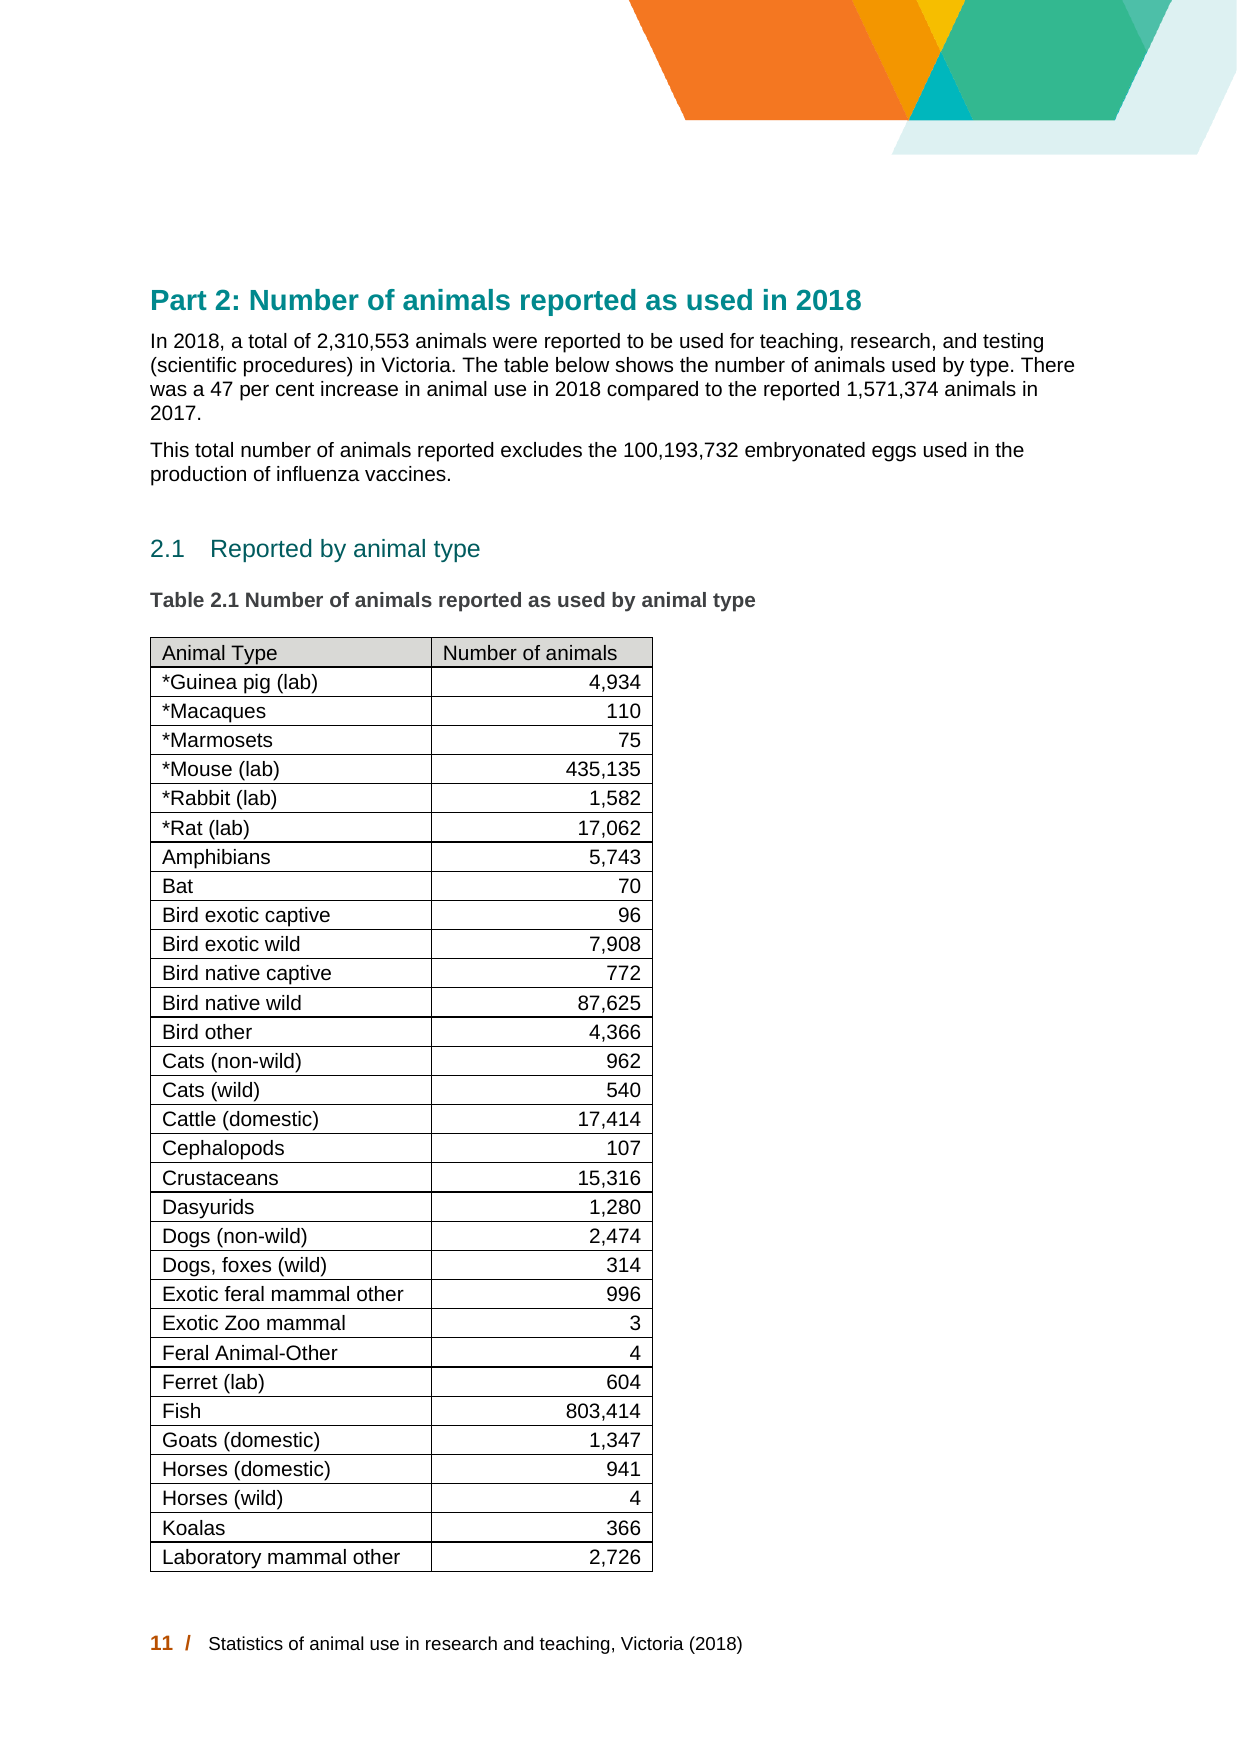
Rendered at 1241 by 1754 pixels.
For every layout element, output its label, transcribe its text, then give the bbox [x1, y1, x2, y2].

table_cell 435,135 [432, 755, 652, 783]
table_cell Cephalopods [151, 1134, 431, 1162]
table_cell 2,726 [432, 1543, 652, 1571]
table_cell 540 [432, 1076, 652, 1104]
table_cell 772 [432, 959, 652, 987]
table_cell Bird other [151, 1018, 431, 1046]
table_cell 17,414 [432, 1105, 652, 1133]
table_cell 803,414 [432, 1397, 652, 1425]
picture [0, 0, 1237, 1754]
table_cell 107 [432, 1134, 652, 1162]
table_cell 4 [432, 1484, 652, 1512]
table_cell *Marmosets [151, 726, 431, 754]
table_cell Amphibians [151, 843, 431, 871]
table_cell 5,743 [432, 843, 652, 871]
text Table 2.1 Number of animals reported as used by animal type [150, 588, 1090, 612]
table_cell Goats (domestic) [151, 1426, 431, 1454]
table_cell Fish [151, 1397, 431, 1425]
table_cell Horses (domestic) [151, 1455, 431, 1483]
table_header Number of animals [432, 638, 652, 666]
table_cell *Macaques [151, 697, 431, 725]
table_cell 110 [432, 697, 652, 725]
table_cell Koalas [151, 1513, 431, 1541]
table_cell 366 [432, 1513, 652, 1541]
table_cell 1,347 [432, 1426, 652, 1454]
table_cell 314 [432, 1251, 652, 1279]
table_cell 4,366 [432, 1018, 652, 1046]
table_cell Bird native captive [151, 959, 431, 987]
table_cell 87,625 [432, 988, 652, 1016]
table_cell Dasyurids [151, 1193, 431, 1221]
table_cell 962 [432, 1047, 652, 1075]
table_cell 604 [432, 1368, 652, 1396]
table_cell *Rabbit (lab) [151, 784, 431, 812]
table_cell *Guinea pig (lab) [151, 668, 431, 696]
table_cell Bird exotic wild [151, 930, 431, 958]
table_cell Ferret (lab) [151, 1368, 431, 1396]
table_cell *Rat (lab) [151, 813, 431, 841]
table_cell 941 [432, 1455, 652, 1483]
text This total number of animals reported excludes the 100,193,732 embryonated eggs used in the production of influenza vaccines. [150, 438, 1090, 486]
table_cell Dogs (non-wild) [151, 1222, 431, 1250]
table_cell 17,062 [432, 813, 652, 841]
table_cell 15,316 [432, 1163, 652, 1191]
table_cell 3 [432, 1309, 652, 1337]
table_cell 1,280 [432, 1193, 652, 1221]
table_cell Horses (wild) [151, 1484, 431, 1512]
table_cell 7,908 [432, 930, 652, 958]
table_cell 70 [432, 872, 652, 900]
table_cell Cattle (domestic) [151, 1105, 431, 1133]
subtitle Part 2: Number of animals reported as used in 2018 [150, 283, 1090, 317]
table_cell Bird native wild [151, 988, 431, 1016]
table_cell 4 [432, 1338, 652, 1366]
table_cell Dogs, foxes (wild) [151, 1251, 431, 1279]
table_cell Cats (non-wild) [151, 1047, 431, 1075]
text In 2018, a total of 2,310,553 animals were reported to be used for teaching, research, and testing (scientific procedures) in Victoria. The table below shows the number of animals used by type. There was a 47 per cent increase in animal use in 2018 compared to the reported 1,571,374 animals in 2017. [150, 329, 1090, 425]
table_cell Bat [151, 872, 431, 900]
table_cell 996 [432, 1280, 652, 1308]
table_cell 4,934 [432, 668, 652, 696]
table_cell Crustaceans [151, 1163, 431, 1191]
table_cell Exotic Zoo mammal [151, 1309, 431, 1337]
table_cell 2,474 [432, 1222, 652, 1250]
table_cell *Mouse (lab) [151, 755, 431, 783]
table_cell Feral Animal-Other [151, 1338, 431, 1366]
table_header Animal Type [151, 638, 431, 666]
table_cell Laboratory mammal other [151, 1543, 431, 1571]
table_cell 75 [432, 726, 652, 754]
table_cell Exotic feral mammal other [151, 1280, 431, 1308]
table_cell Cats (wild) [151, 1076, 431, 1104]
table_cell 1,582 [432, 784, 652, 812]
table_cell 96 [432, 901, 652, 929]
subtitle Reported by animal type [150, 534, 1090, 563]
table_cell Bird exotic captive [151, 901, 431, 929]
